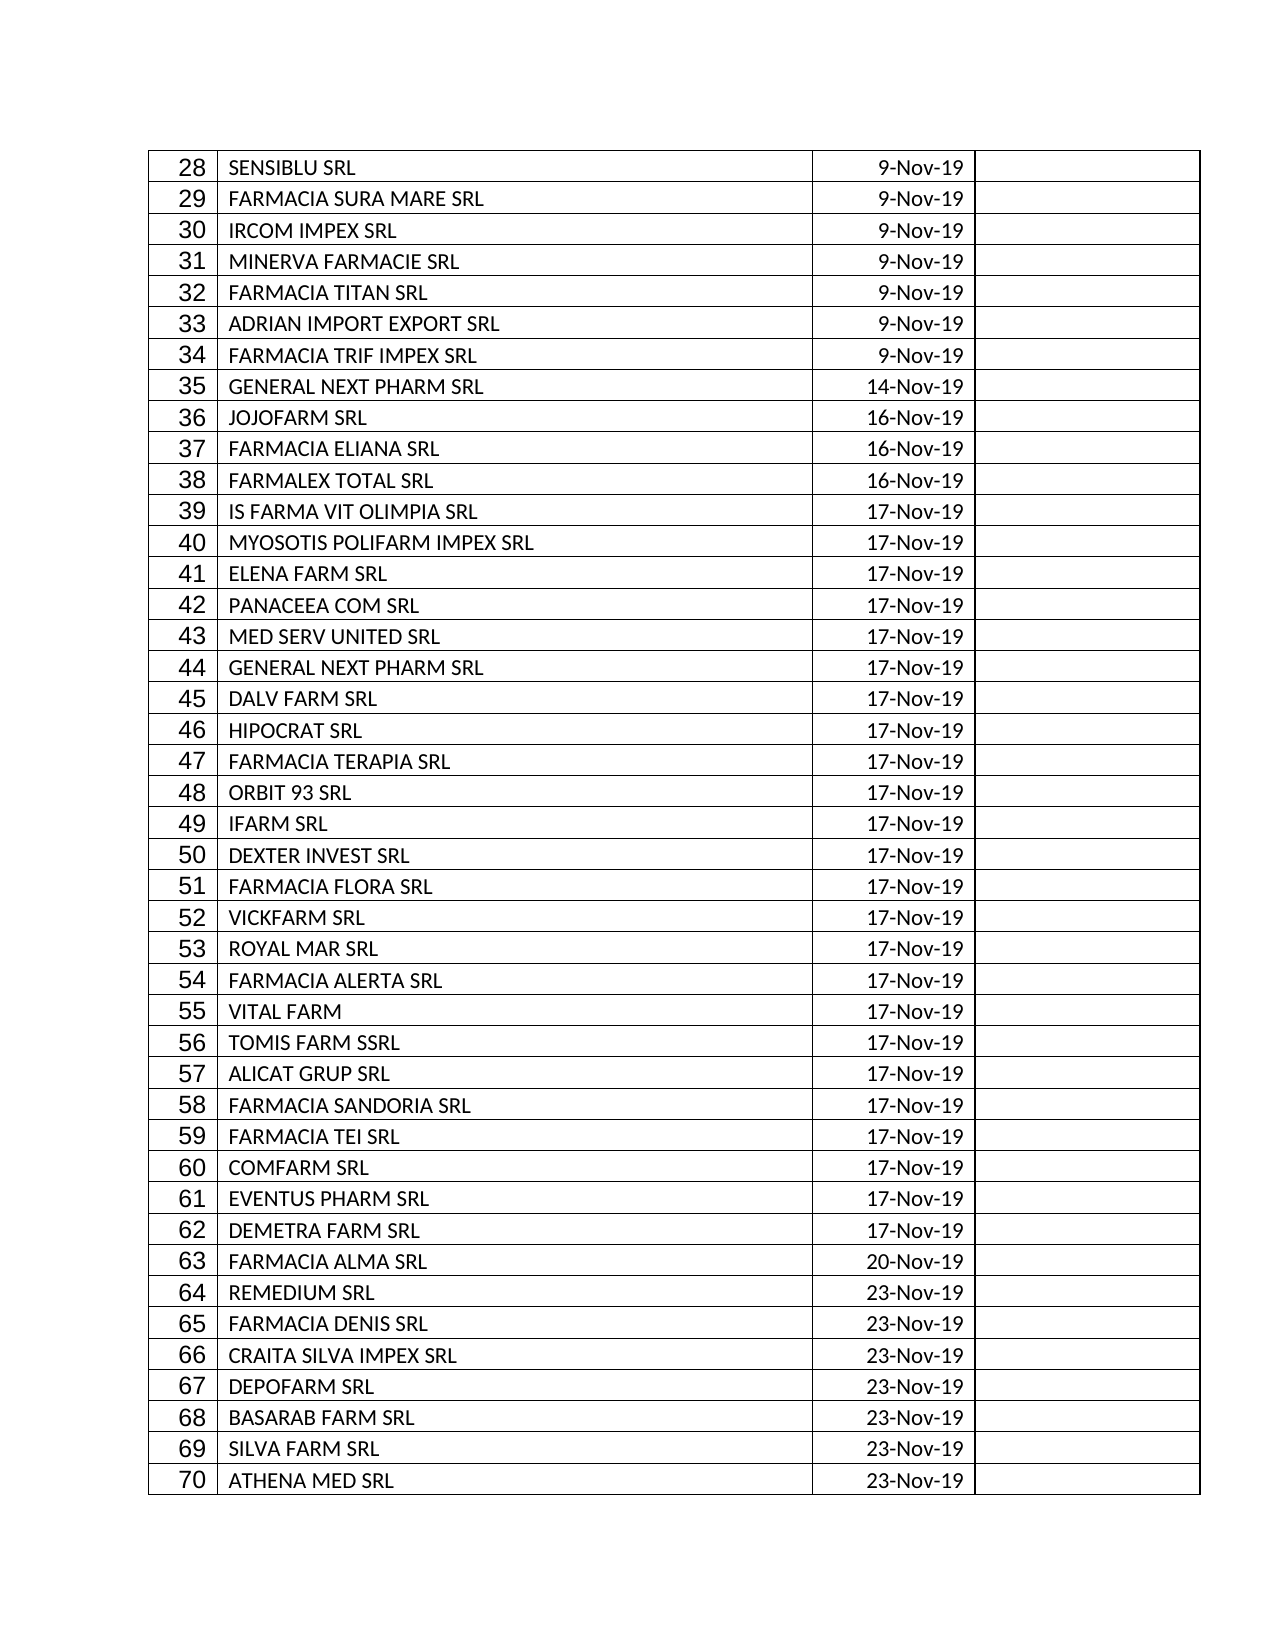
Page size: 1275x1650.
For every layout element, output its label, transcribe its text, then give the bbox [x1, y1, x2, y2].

table_cell [976, 1339, 1199, 1369]
table_cell 17-Nov-19 [813, 1057, 974, 1087]
table_cell HIPOCRAT SRL [218, 714, 812, 744]
table_cell VITAL FARM [218, 995, 812, 1025]
table_cell EVENTUS PHARM SRL [218, 1182, 812, 1212]
table_cell 38 [149, 464, 217, 494]
table_cell 32 [149, 276, 217, 306]
table_cell [976, 995, 1199, 1025]
table_cell DEXTER INVEST SRL [218, 839, 812, 869]
table_cell [976, 557, 1199, 587]
table_cell SENSIBLU SRL [218, 151, 812, 181]
table_cell 68 [149, 1401, 217, 1431]
table_cell 17-Nov-19 [813, 1120, 974, 1150]
table_cell 30 [149, 214, 217, 244]
table_cell 69 [149, 1432, 217, 1462]
table_cell [976, 1182, 1199, 1212]
table_cell 23-Nov-19 [813, 1307, 974, 1337]
table_cell [976, 776, 1199, 806]
table_cell 17-Nov-19 [813, 651, 974, 681]
table_cell [976, 1214, 1199, 1244]
table_cell 60 [149, 1151, 217, 1181]
table_cell [976, 1026, 1199, 1056]
table_cell [976, 932, 1199, 962]
table_cell MINERVA FARMACIE SRL [218, 245, 812, 275]
table_cell ATHENA MED SRL [218, 1464, 812, 1494]
table_cell 36 [149, 401, 217, 431]
table_cell FARMACIA FLORA SRL [218, 870, 812, 900]
table_cell [976, 1151, 1199, 1181]
table_cell FARMACIA DENIS SRL [218, 1307, 812, 1337]
table_cell [976, 464, 1199, 494]
table_cell [976, 870, 1199, 900]
table_cell [976, 714, 1199, 744]
table_cell [976, 1057, 1199, 1087]
table_cell 23-Nov-19 [813, 1339, 974, 1369]
table_cell 17-Nov-19 [813, 526, 974, 556]
table_cell 57 [149, 1057, 217, 1087]
table_cell [976, 839, 1199, 869]
table_cell IFARM SRL [218, 807, 812, 837]
table_cell FARMACIA TERAPIA SRL [218, 745, 812, 775]
table_cell 9-Nov-19 [813, 276, 974, 306]
table_cell 53 [149, 932, 217, 962]
table_cell JOJOFARM SRL [218, 401, 812, 431]
table_cell 9-Nov-19 [813, 245, 974, 275]
table_cell FARMACIA SANDORIA SRL [218, 1089, 812, 1119]
table_cell [976, 401, 1199, 431]
table_cell 49 [149, 807, 217, 837]
table_cell 34 [149, 339, 217, 369]
table_cell [976, 276, 1199, 306]
table_cell 44 [149, 651, 217, 681]
table_cell 17-Nov-19 [813, 901, 974, 931]
table_cell 52 [149, 901, 217, 931]
table_cell FARMACIA ELIANA SRL [218, 432, 812, 462]
table_cell FARMACIA SURA MARE SRL [218, 182, 812, 212]
table_cell 16-Nov-19 [813, 464, 974, 494]
table_cell [976, 182, 1199, 212]
table_cell TOMIS FARM SSRL [218, 1026, 812, 1056]
table_cell [976, 245, 1199, 275]
table_cell [976, 807, 1199, 837]
table_cell [976, 620, 1199, 650]
table_cell ORBIT 93 SRL [218, 776, 812, 806]
table_cell MED SERV UNITED SRL [218, 620, 812, 650]
table_cell 14-Nov-19 [813, 370, 974, 400]
table_cell 9-Nov-19 [813, 182, 974, 212]
table_cell 17-Nov-19 [813, 495, 974, 525]
table_cell 17-Nov-19 [813, 839, 974, 869]
table_cell DEMETRA FARM SRL [218, 1214, 812, 1244]
table_cell 17-Nov-19 [813, 714, 974, 744]
table_cell 50 [149, 839, 217, 869]
table_cell 17-Nov-19 [813, 557, 974, 587]
table_cell 29 [149, 182, 217, 212]
table_cell 16-Nov-19 [813, 432, 974, 462]
table_cell 17-Nov-19 [813, 1214, 974, 1244]
table_cell 23-Nov-19 [813, 1401, 974, 1431]
table_cell 17-Nov-19 [813, 1182, 974, 1212]
table_cell 20-Nov-19 [813, 1245, 974, 1275]
table_cell 42 [149, 589, 217, 619]
table_cell FARMACIA ALMA SRL [218, 1245, 812, 1275]
table_cell ROYAL MAR SRL [218, 932, 812, 962]
table_cell 16-Nov-19 [813, 401, 974, 431]
table_cell BASARAB FARM SRL [218, 1401, 812, 1431]
table_cell FARMALEX TOTAL SRL [218, 464, 812, 494]
table_cell 33 [149, 307, 217, 337]
table_cell COMFARM SRL [218, 1151, 812, 1181]
table_cell GENERAL NEXT PHARM SRL [218, 651, 812, 681]
table_cell 67 [149, 1370, 217, 1400]
table_cell 39 [149, 495, 217, 525]
table_cell 9-Nov-19 [813, 339, 974, 369]
table_cell 59 [149, 1120, 217, 1150]
table_cell 23-Nov-19 [813, 1276, 974, 1306]
table_cell MYOSOTIS POLIFARM IMPEX SRL [218, 526, 812, 556]
table_cell 17-Nov-19 [813, 745, 974, 775]
table_cell [976, 1120, 1199, 1150]
table_cell REMEDIUM SRL [218, 1276, 812, 1306]
table_cell 58 [149, 1089, 217, 1119]
table_cell 17-Nov-19 [813, 589, 974, 619]
table_cell 17-Nov-19 [813, 932, 974, 962]
table_cell 17-Nov-19 [813, 1026, 974, 1056]
table_cell CRAITA SILVA IMPEX SRL [218, 1339, 812, 1369]
table_cell 56 [149, 1026, 217, 1056]
table_cell DEPOFARM SRL [218, 1370, 812, 1400]
table_cell SILVA FARM SRL [218, 1432, 812, 1462]
table_cell 9-Nov-19 [813, 151, 974, 181]
table_cell 61 [149, 1182, 217, 1212]
table_cell 23-Nov-19 [813, 1432, 974, 1462]
table_cell [976, 370, 1199, 400]
table_cell ADRIAN IMPORT EXPORT SRL [218, 307, 812, 337]
table_cell [976, 214, 1199, 244]
table_cell 9-Nov-19 [813, 214, 974, 244]
table_cell [976, 1089, 1199, 1119]
table_cell [976, 589, 1199, 619]
table_cell FARMACIA TEI SRL [218, 1120, 812, 1150]
table_cell 17-Nov-19 [813, 964, 974, 994]
table_cell 51 [149, 870, 217, 900]
table_cell [976, 1401, 1199, 1431]
table_cell 23-Nov-19 [813, 1370, 974, 1400]
table_cell [976, 964, 1199, 994]
table_cell 17-Nov-19 [813, 807, 974, 837]
table_cell 40 [149, 526, 217, 556]
table_cell [976, 1464, 1199, 1494]
table_cell [976, 1276, 1199, 1306]
table_cell 64 [149, 1276, 217, 1306]
table_cell 47 [149, 745, 217, 775]
table_cell [976, 1432, 1199, 1462]
table_cell 55 [149, 995, 217, 1025]
table_cell PANACEEA COM SRL [218, 589, 812, 619]
table_cell 54 [149, 964, 217, 994]
table_cell 45 [149, 682, 217, 712]
table_cell 41 [149, 557, 217, 587]
table_cell FARMACIA TRIF IMPEX SRL [218, 339, 812, 369]
table_cell 28 [149, 151, 217, 181]
table_cell VICKFARM SRL [218, 901, 812, 931]
table_cell [976, 339, 1199, 369]
table_cell 17-Nov-19 [813, 995, 974, 1025]
table_cell 48 [149, 776, 217, 806]
table_cell ALICAT GRUP SRL [218, 1057, 812, 1087]
table_cell 23-Nov-19 [813, 1464, 974, 1494]
table_cell [976, 682, 1199, 712]
table_cell FARMACIA ALERTA SRL [218, 964, 812, 994]
table_cell 17-Nov-19 [813, 682, 974, 712]
table_cell FARMACIA TITAN SRL [218, 276, 812, 306]
table_cell IRCOM IMPEX SRL [218, 214, 812, 244]
table_cell [976, 526, 1199, 556]
table_cell IS FARMA VIT OLIMPIA SRL [218, 495, 812, 525]
table_cell [976, 1245, 1199, 1275]
table_cell [976, 432, 1199, 462]
table_cell [976, 1370, 1199, 1400]
table_cell ELENA FARM SRL [218, 557, 812, 587]
table_cell 62 [149, 1214, 217, 1244]
table_cell [976, 151, 1199, 181]
table_cell 17-Nov-19 [813, 620, 974, 650]
table_cell [976, 901, 1199, 931]
table_cell 17-Nov-19 [813, 1089, 974, 1119]
table_cell [976, 495, 1199, 525]
table_cell DALV FARM SRL [218, 682, 812, 712]
table_cell 17-Nov-19 [813, 1151, 974, 1181]
table_cell GENERAL NEXT PHARM SRL [218, 370, 812, 400]
table_cell 35 [149, 370, 217, 400]
table_cell 65 [149, 1307, 217, 1337]
table_cell [976, 307, 1199, 337]
table_cell 70 [149, 1464, 217, 1494]
table_cell 17-Nov-19 [813, 870, 974, 900]
table_cell [976, 651, 1199, 681]
table_cell 66 [149, 1339, 217, 1369]
table_cell 9-Nov-19 [813, 307, 974, 337]
table_cell 37 [149, 432, 217, 462]
table_cell 43 [149, 620, 217, 650]
table_cell 17-Nov-19 [813, 776, 974, 806]
table_cell [976, 1307, 1199, 1337]
table_cell 63 [149, 1245, 217, 1275]
table_cell 31 [149, 245, 217, 275]
table_cell 46 [149, 714, 217, 744]
table_cell [976, 745, 1199, 775]
